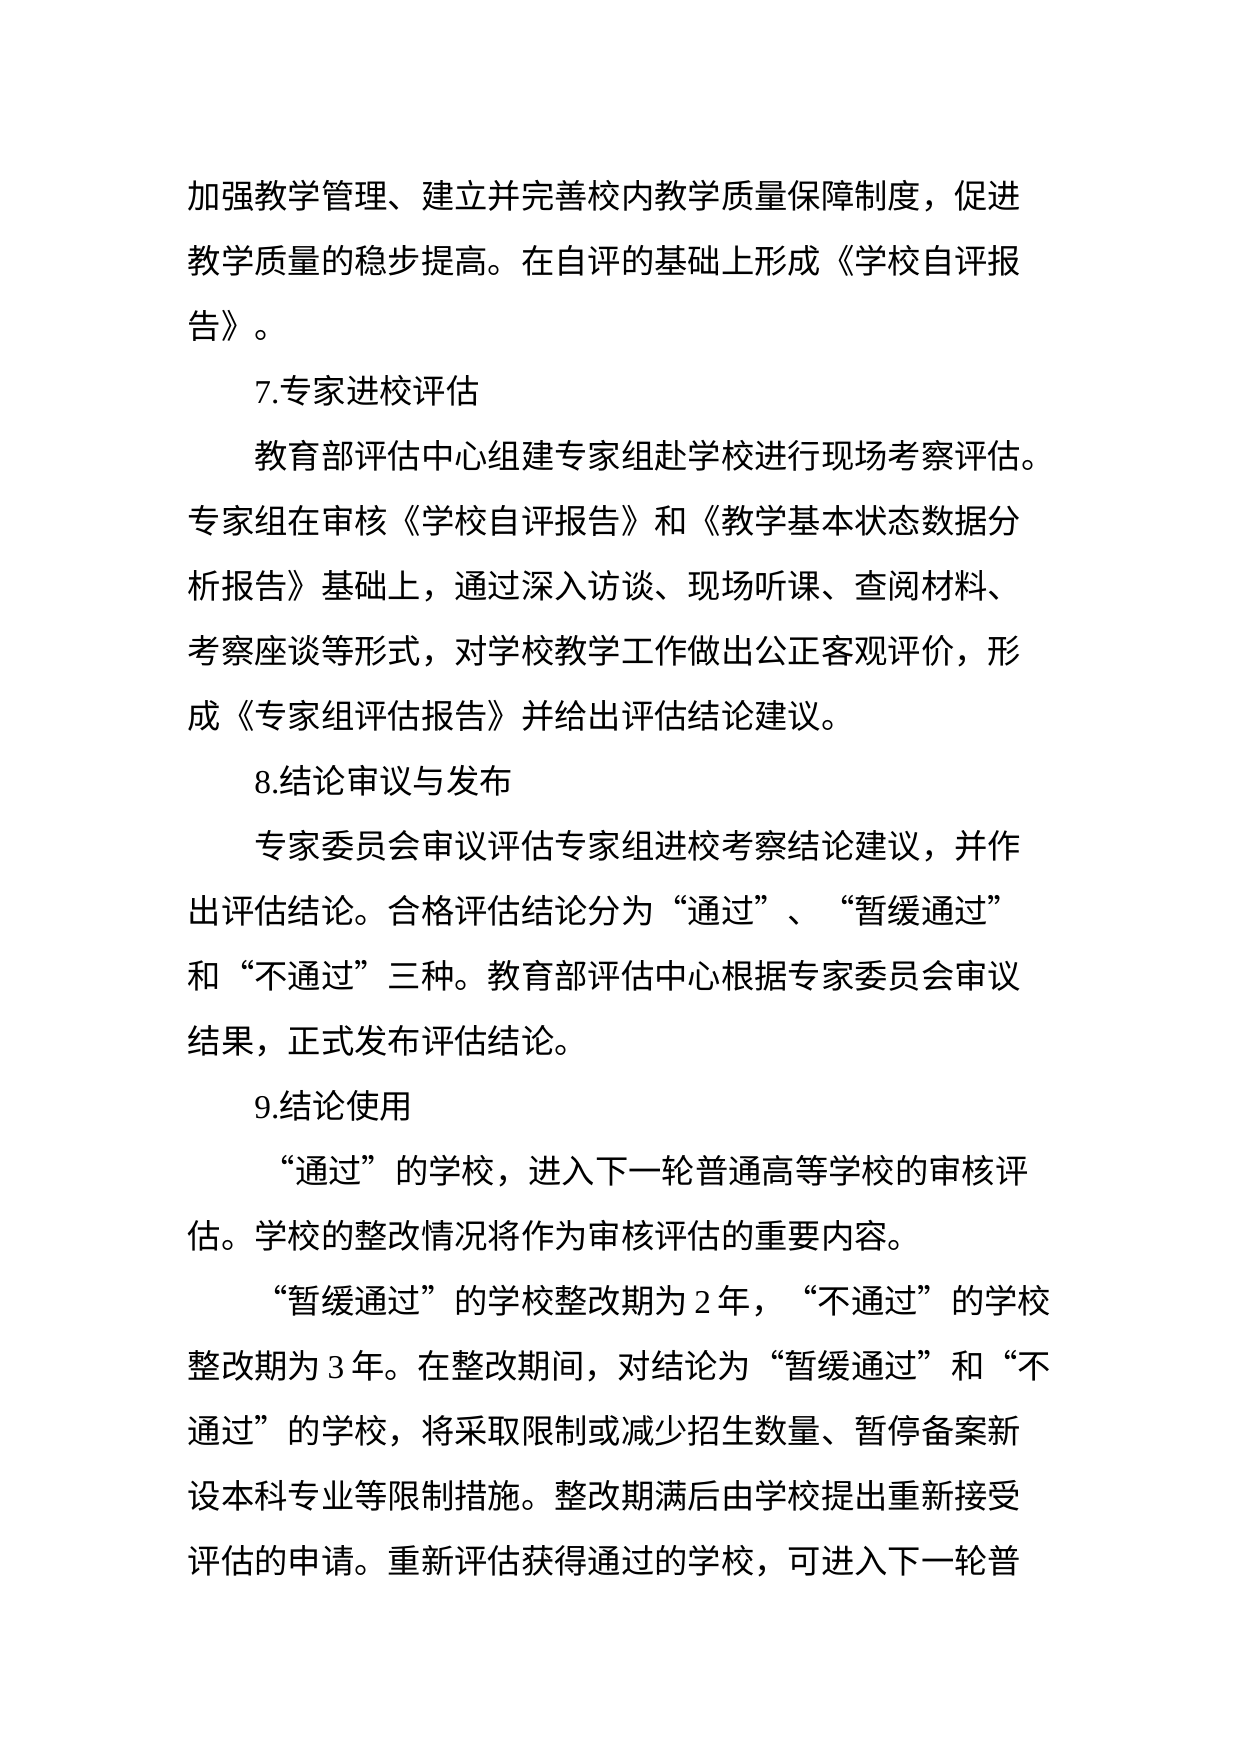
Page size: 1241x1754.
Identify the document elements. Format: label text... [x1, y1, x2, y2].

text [187, 1267, 1053, 1592]
text “通过”的学校，进入下一轮普通高等学校的审核评估。学校的整改情况将作为审核评估的重要内容。 [187, 1137, 1053, 1267]
text 9.结论使用 [187, 1072, 1053, 1137]
text 8.结论审议与发布 [187, 747, 1053, 812]
text 教育部评估中心组建专家组赴学校进行现场考察评估。专家组在审核《学校自评报告》和《教学基本状态数据分析报告》基础上，通过深入访谈、现场听课、查阅材料、考察座谈等形式，对学校教学工作做出公正客观评价，形成《专家组评估报告》并给出评估结论建议。 [187, 422, 1053, 747]
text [187, 162, 1053, 357]
text 7.专家进校评估 [187, 357, 1053, 422]
text 专家委员会审议评估专家组进校考察结论建议，并作出评估结论。合格评估结论分为“通过”、“暂缓通过”和“不通过”三种。教育部评估中心根据专家委员会审议结果，正式发布评估结论。 [187, 812, 1053, 1072]
